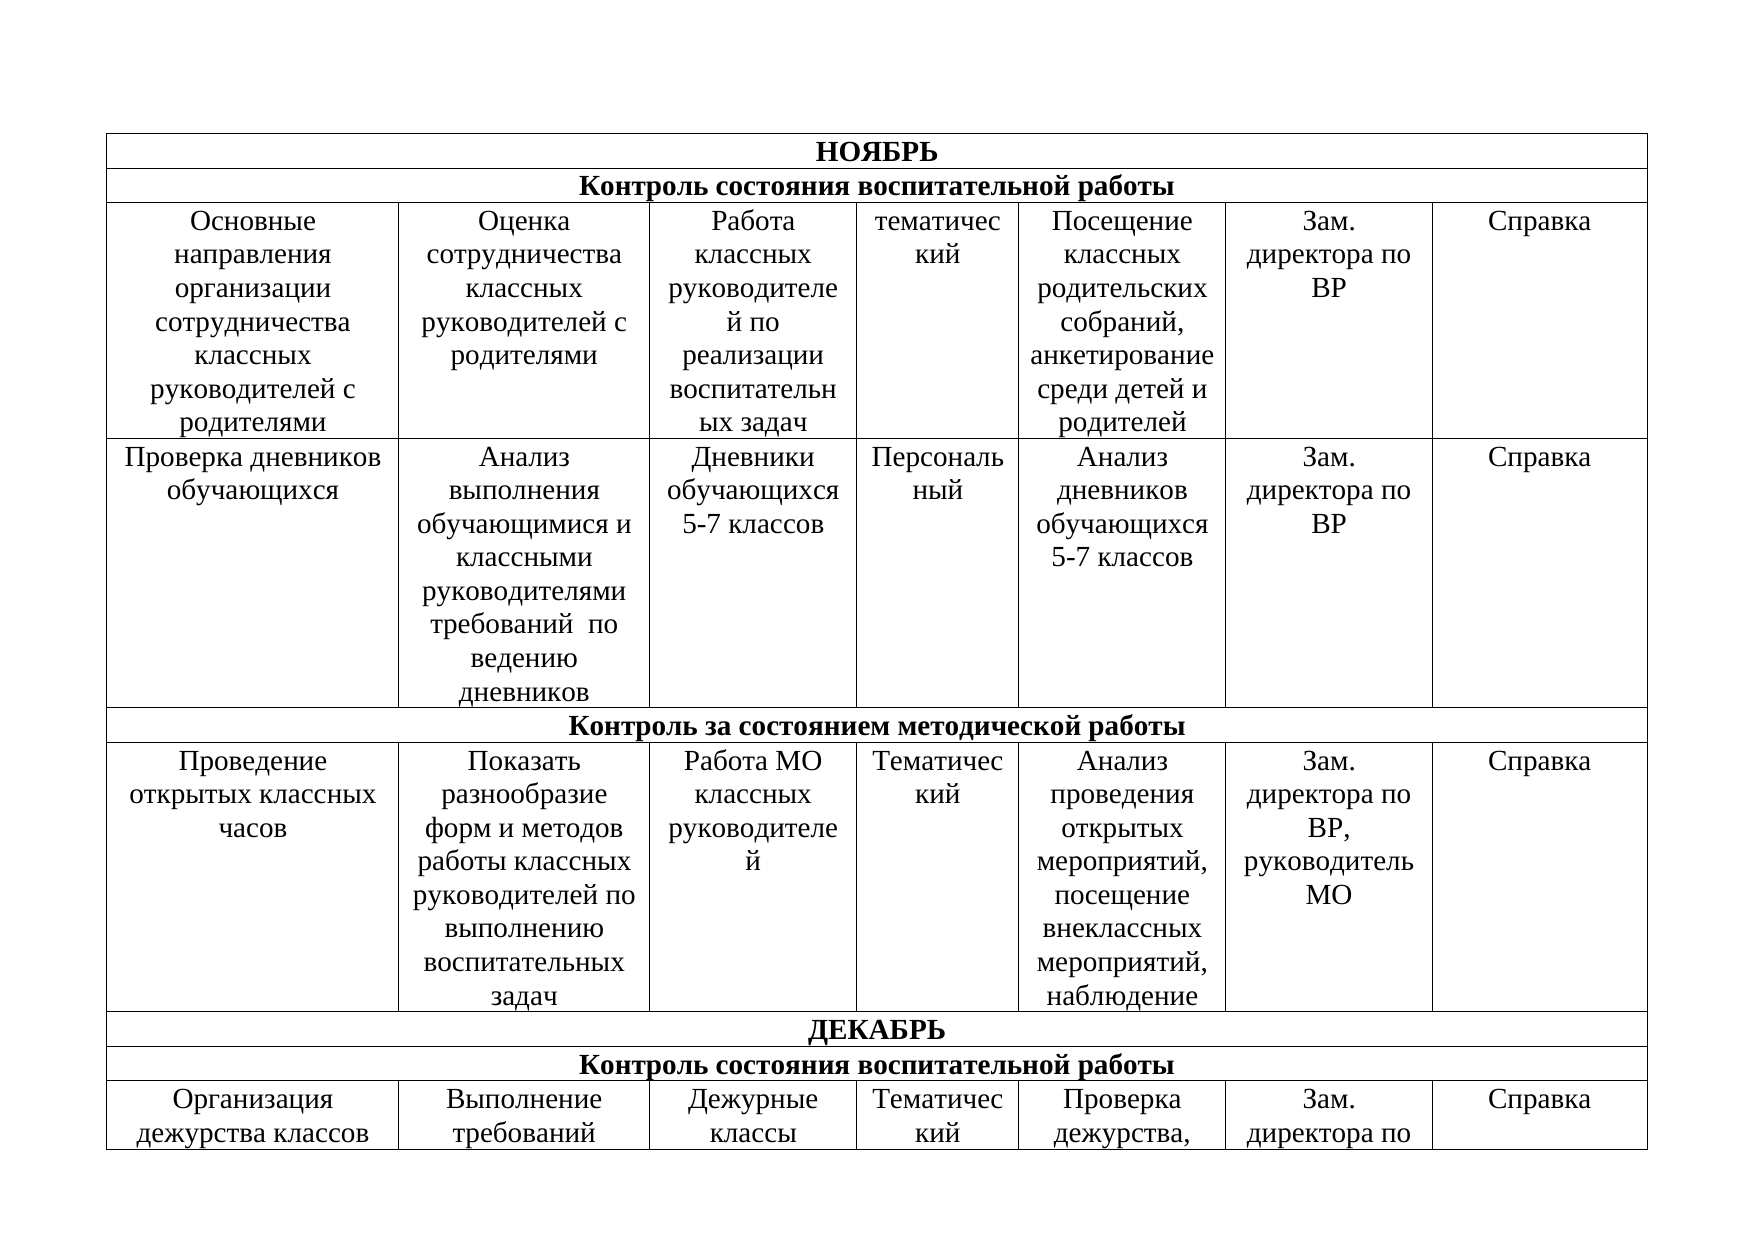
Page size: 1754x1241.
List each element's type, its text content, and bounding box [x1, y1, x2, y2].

table_cell Справка [1433, 1081, 1647, 1148]
table_cell Работа МО классных руководителей [650, 743, 856, 1011]
table_cell Дежурные классы [650, 1081, 856, 1148]
table_cell Оценка сотрудничества классных руководителей с родителями [399, 203, 649, 438]
table_cell Справка [1433, 203, 1647, 438]
table_cell Справка [1433, 439, 1647, 707]
table_cell НОЯБРЬ [107, 134, 1647, 167]
table_cell Дневники обучающихся 5-7 классов [650, 439, 856, 707]
table_cell Зам. директора по ВР [1226, 439, 1432, 707]
table_cell Зам. директора по ВР, руководитель МО [1226, 743, 1432, 1011]
table_cell Тематический [857, 1081, 1018, 1148]
table_cell Контроль состояния воспитательной работы [107, 1047, 1647, 1080]
table_cell Анализ проведения открытых мероприятий, посещение внеклассных мероприятий, наблюдение [1019, 743, 1225, 1011]
table_cell Анализ выполнения обучающимися и классными руководителями требований по ведению дневников [399, 439, 649, 707]
table_cell Контроль состояния воспитательной работы [107, 169, 1647, 202]
table_cell Тематический [857, 743, 1018, 1011]
table_cell Справка [1433, 743, 1647, 1011]
table_cell Основные направления организации сотрудничества классных руководителей с родителями [107, 203, 398, 438]
table_cell Анализ дневников обучающихся 5-7 классов [1019, 439, 1225, 707]
table_cell Проведение открытых классных часов [107, 743, 398, 1011]
table_cell ДЕКАБРЬ [107, 1012, 1647, 1046]
table_cell тематический [857, 203, 1018, 438]
table_cell Контроль за состоянием методической работы [107, 708, 1647, 742]
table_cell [107, 1081, 398, 1148]
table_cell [1019, 1081, 1225, 1148]
table_cell Проверка дневников обучающихся [107, 439, 398, 707]
table_cell Работа классных руководителей по реализации воспитательных задач [650, 203, 856, 438]
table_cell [399, 1081, 649, 1148]
table_cell Посещение классных родительских собраний, анкетирование среди детей и родителей [1019, 203, 1225, 438]
table_cell Зам. директора по ВР [1226, 203, 1432, 438]
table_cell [1226, 1081, 1432, 1148]
table_cell Показать разнообразие форм и методов работы классных руководителей по выполнению воспитательных задач [399, 743, 649, 1011]
table_cell Персональный [857, 439, 1018, 707]
